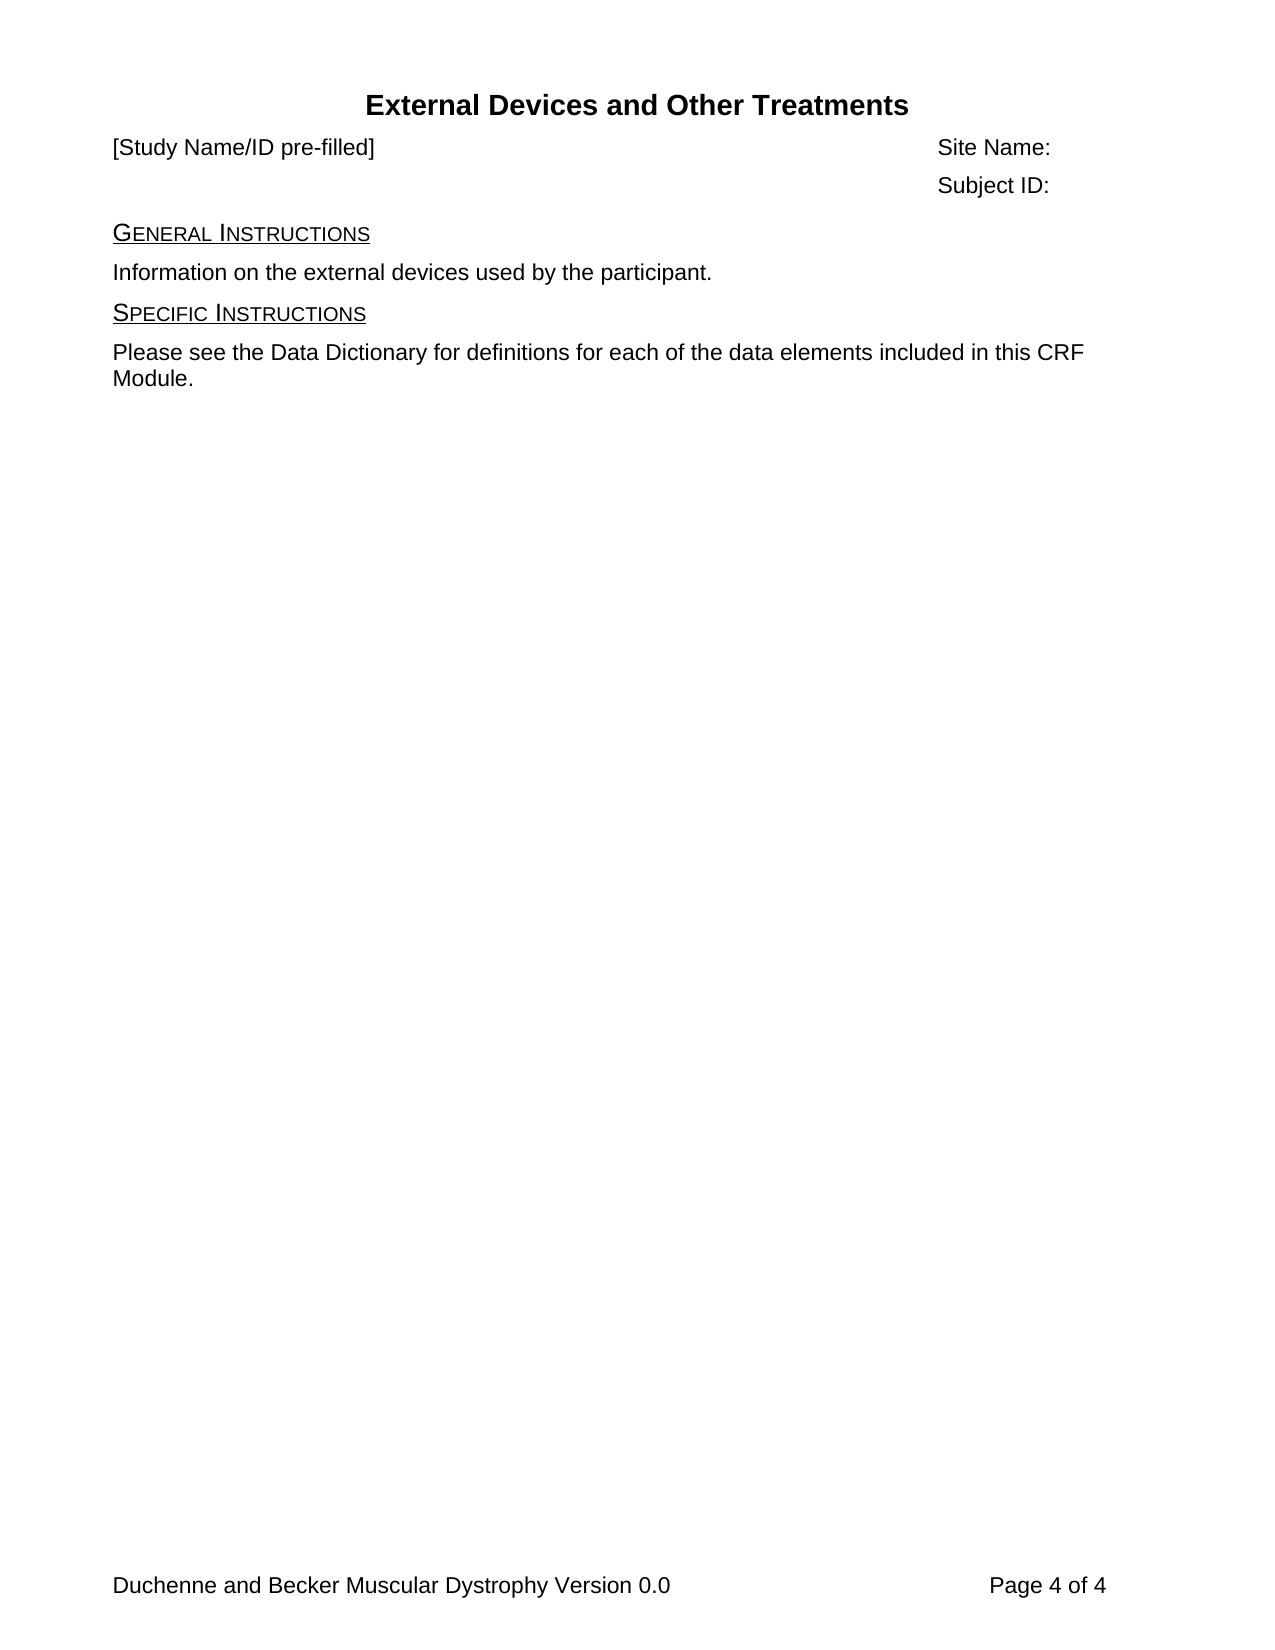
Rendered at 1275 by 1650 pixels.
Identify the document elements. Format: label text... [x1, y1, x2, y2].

subtitle Specific Instructions [112, 298, 1162, 326]
text Please see the Data Dictionary for definitions for each of the data elements included in this CRF Module. [112, 339, 1162, 392]
text Information on the external devices used by the participant. [112, 259, 1162, 285]
subtitle General Instructions [112, 217, 1162, 246]
